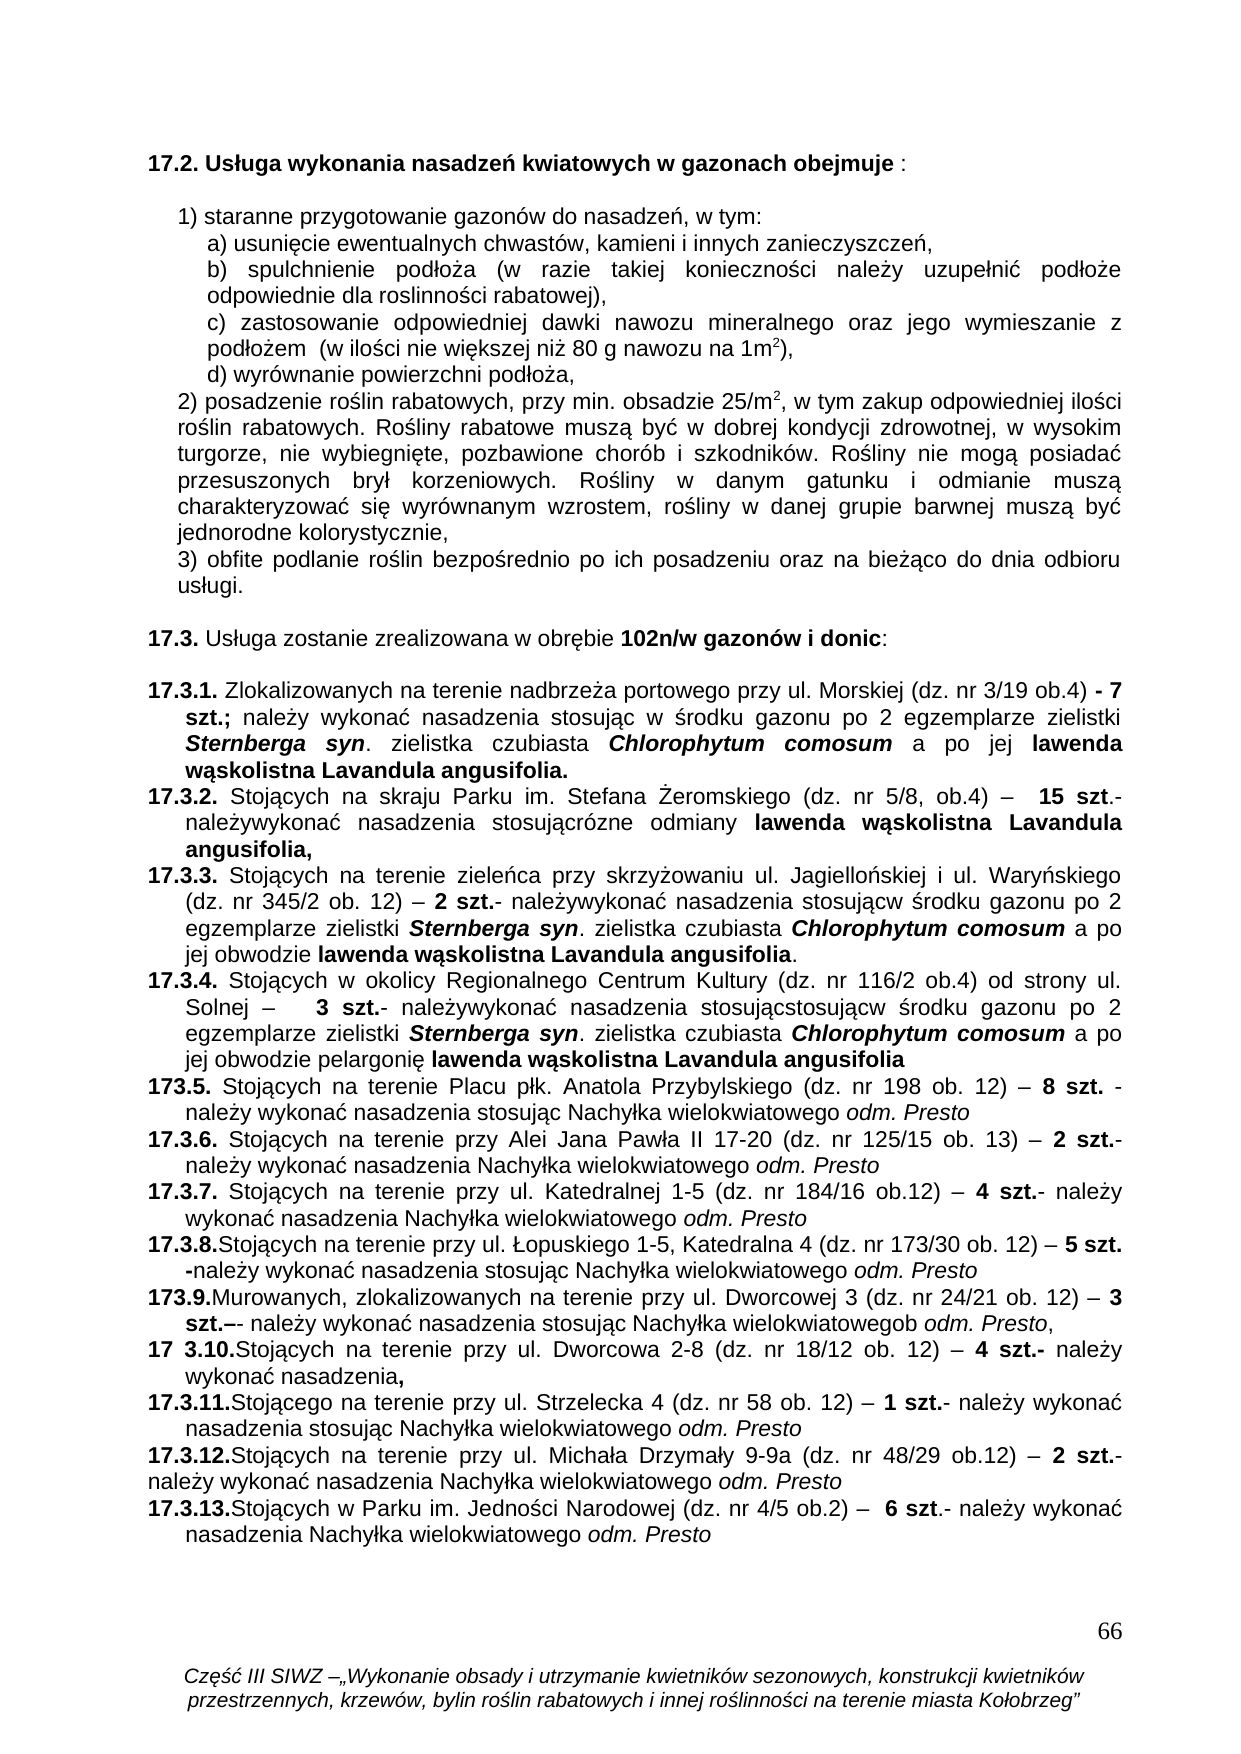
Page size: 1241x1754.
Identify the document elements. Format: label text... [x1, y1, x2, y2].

list 17.3.4. Stojących w okolicy Regionalnego Centrum Kultury (dz. nr 116/2 ob.4) od strony ul. Solnej – 3 szt.- należywykonać nasadzenia stosującstosującw środku gazonu po 2 egzemplarze zielistki Sternberga syn. zielistka czubiasta Chlorophytum comosum a po jej obwodzie pelargonię lawenda wąskolistna Lavandula angusifolia [148, 967, 1122, 1073]
text 3) obfite podlanie roślin bezpośrednio po ich posadzeniu oraz na bieżąco do dnia odbioru usługi. [177, 546, 1122, 598]
list 17.3.13.Stojących w Parku im. Jedności Narodowej (dz. nr 4/5 ob.2) – 6 szt.- należy wykonać nasadzenia Nachyłka wielokwiatowego odm. Presto [148, 1494, 1122, 1547]
text a) usunięcie ewentualnych chwastów, kamieni i innych zanieczyszczeń, [148, 229, 1122, 256]
list 17.3.7. Stojących na terenie przy ul. Katedralnej 1-5 (dz. nr 184/16 ob.12) – 4 szt.- należy wykonać nasadzenia Nachyłka wielokwiatowego odm. Presto [148, 1178, 1122, 1231]
text 17.3. Usługa zostanie zrealizowana w obrębie 102n/w gazonów i donic: [148, 625, 1122, 651]
list 17.3.12.Stojących na terenie przy ul. Michała Drzymały 9-9a (dz. nr 48/29 ob.12) – 2 szt.- należy wykonać nasadzenia Nachyłka wielokwiatowego odm. Presto [148, 1442, 1122, 1494]
list 17 3.10.Stojących na terenie przy ul. Dworcowa 2-8 (dz. nr 18/12 ob. 12) – 4 szt.- należy wykonać nasadzenia, [148, 1336, 1122, 1389]
text 1) staranne przygotowanie gazonów do nasadzeń, w tym: [177, 203, 1122, 229]
text 2) posadzenie roślin rabatowych, przy min. obsadzie 25/m2, w tym zakup odpowiedniej ilości roślin rabatowych. Rośliny rabatowe muszą być w dobrej kondycji zdrowotnej, w wysokim turgorze, nie wybiegnięte, pozbawione chorób i szkodników. Rośliny nie mogą posiadać przesuszonych brył korzeniowych. Rośliny w danym gatunku i odmianie muszą charakteryzować się wyrównanym wzrostem, rośliny w danej grupie barwnej muszą być jednorodne kolorystycznie, [177, 388, 1122, 546]
list 173.5. Stojących na terenie Placu płk. Anatola Przybylskiego (dz. nr 198 ob. 12) – 8 szt. - należy wykonać nasadzenia stosując Nachyłka wielokwiatowego odm. Presto [148, 1073, 1122, 1126]
list 17.3.11.Stojącego na terenie przy ul. Strzelecka 4 (dz. nr 58 ob. 12) – 1 szt.- należy wykonać nasadzenia stosując Nachyłka wielokwiatowego odm. Presto [148, 1389, 1122, 1442]
list 17.3.6. Stojących na terenie przy Alei Jana Pawła II 17-20 (dz. nr 125/15 ob. 13) – 2 szt.- należy wykonać nasadzenia Nachyłka wielokwiatowego odm. Presto [148, 1126, 1122, 1178]
list 17.3.1. Zlokalizowanych na terenie nadbrzeża portowego przy ul. Morskiej (dz. nr 3/19 ob.4) - 7 szt.; należy wykonać nasadzenia stosując w środku gazonu po 2 egzemplarze zielistki Sternberga syn. zielistka czubiasta Chlorophytum comosum a po jej lawenda wąskolistna Lavandula angusifolia. [148, 677, 1122, 783]
text b) spulchnienie podłoża (w razie takiej konieczności należy uzupełnić podłoże odpowiednie dla roslinności rabatowej), [207, 256, 1122, 308]
text d) wyrównanie powierzchni podłoża, [207, 361, 1122, 388]
list 17.3.3. Stojących na terenie zieleńca przy skrzyżowaniu ul. Jagiellońskiej i ul. Waryńskiego (dz. nr 345/2 ob. 12) – 2 szt.- należywykonać nasadzenia stosującw środku gazonu po 2 egzemplarze zielistki Sternberga syn. zielistka czubiasta Chlorophytum comosum a po jej obwodzie lawenda wąskolistna Lavandula angusifolia. [148, 862, 1122, 967]
text c) zastosowanie odpowiedniej dawki nawozu mineralnego oraz jego wymieszanie z podłożem (w ilości nie większej niż 80 g nawozu na 1m2), [207, 308, 1122, 361]
text 17.2. Usługa wykonania nasadzeń kwiatowych w gazonach obejmuje : [148, 150, 1122, 177]
list 17.3.2. Stojących na skraju Parku im. Stefana Żeromskiego (dz. nr 5/8, ob.4) – 15 szt.- należywykonać nasadzenia stosującrózne odmiany lawenda wąskolistna Lavandula angusifolia, [148, 783, 1122, 862]
list 173.9.Murowanych, zlokalizowanych na terenie przy ul. Dworcowej 3 (dz. nr 24/21 ob. 12) – 3 szt.–- należy wykonać nasadzenia stosując Nachyłka wielokwiatowegob odm. Presto, [148, 1284, 1122, 1336]
list 17.3.8.Stojących na terenie przy ul. Łopuskiego 1-5, Katedralna 4 (dz. nr 173/30 ob. 12) – 5 szt. -należy wykonać nasadzenia stosując Nachyłka wielokwiatowego odm. Presto [148, 1231, 1122, 1284]
